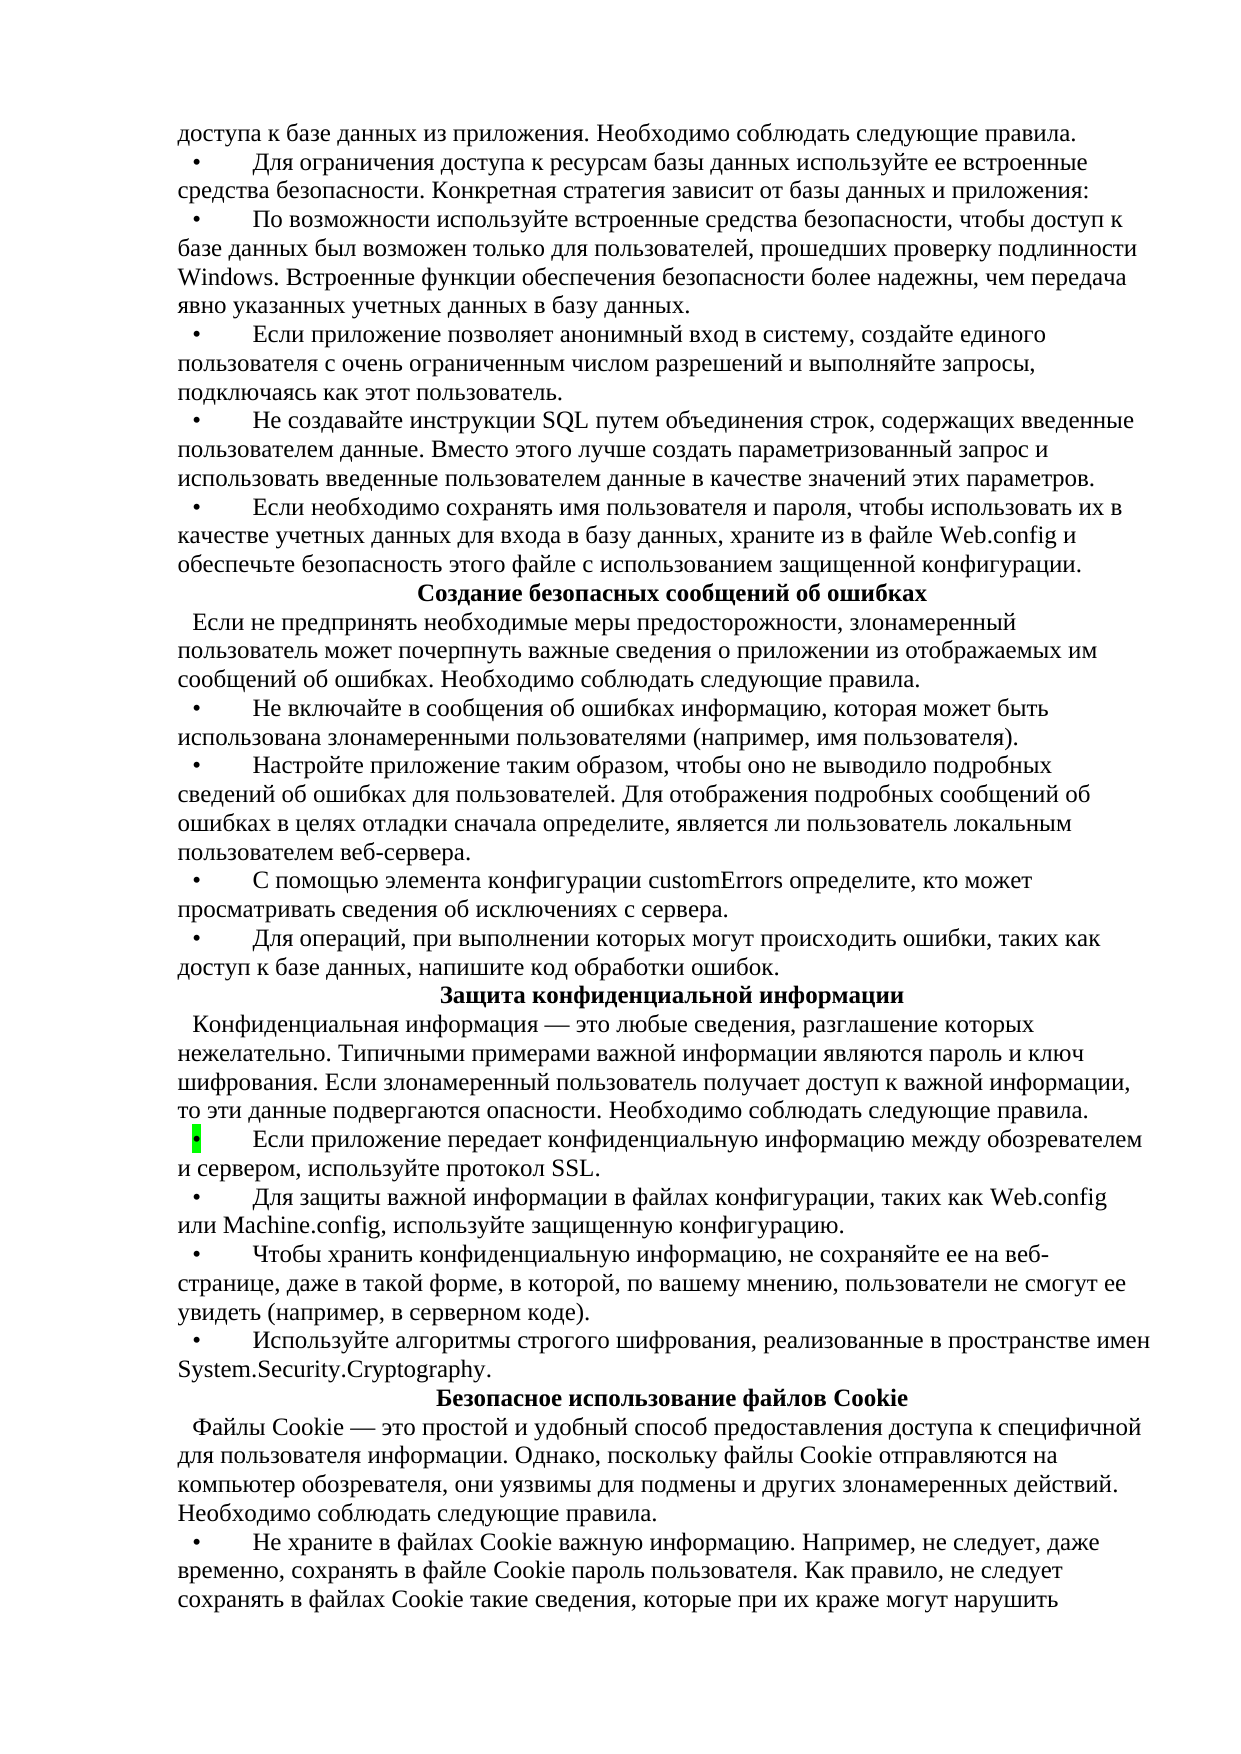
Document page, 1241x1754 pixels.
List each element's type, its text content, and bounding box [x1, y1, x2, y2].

list Если приложение позволяет анонимный вход в систему, создайте единого пользователя с очень ограниченным числом разрешений и выполняйте запросы, подключаясь как этот пользователь. [177, 319, 1152, 406]
list Чтобы хранить конфиденциальную информацию, не сохраняйте ее на веб-странице, даже в такой форме, в которой, по вашему мнению, пользователи не смогут ее увидеть (например, в серверном коде). [177, 1239, 1152, 1326]
text Безопасное использование файлов Cookie [177, 1383, 1152, 1412]
text Создание безопасных сообщений об ошибках [192, 578, 1152, 607]
text Защита конфиденциальной информации [177, 981, 1152, 1009]
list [177, 1527, 1152, 1613]
list Не включайте в сообщения об ошибках информацию, которая может быть использована злонамеренными пользователями (например, имя пользователя). [177, 693, 1152, 751]
text Конфиденциальная информация — это любые сведения, разглашение которых нежелательно. Типичными примерами важной информации являются пароль и ключ шифрования. Если злонамеренный пользователь получает доступ к важной информации, то эти данные подвергаются опасности. Необходимо соблюдать следующие правила. [177, 1009, 1152, 1124]
list Если необходимо сохранять имя пользователя и пароля, чтобы использовать их в качестве учетных данных для входа в базу данных, храните из в файле Web.config и обеспечьте безопасность этого файле с использованием защищенной конфигурации. [177, 492, 1152, 578]
list Используйте алгоритмы строгого шифрования, реализованные в пространстве имен System.Security.Cryptography. [177, 1326, 1152, 1383]
list Для защиты важной информации в файлах конфигурации, таких как Web.config или Machine.config, используйте защищенную конфигурацию. [177, 1182, 1152, 1239]
list С помощью элемента конфигурации customErrors определите, кто может просматривать сведения об исключениях с сервера. [177, 866, 1152, 923]
list Если приложение передает конфиденциальную информацию между обозревателем и сервером, используйте протокол SSL. [177, 1124, 1152, 1182]
text Файлы Cookie — это простой и удобный способ предоставления доступа к специфичной для пользователя информации. Однако, поскольку файлы Сookie отправляются на компьютер обозревателя, они уязвимы для подмены и других злонамеренных действий. Необходимо соблюдать следующие правила. [177, 1412, 1152, 1527]
list Для операций, при выполнении которых могут происходить ошибки, таких как доступ к базе данных, напишите код обработки ошибок. [177, 923, 1152, 981]
text Если не предпринять необходимые меры предосторожности, злонамеренный пользователь может почерпнуть важные сведения о приложении из отображаемых им сообщений об ошибках. Необходимо соблюдать следующие правила. [177, 607, 1152, 693]
list По возможности используйте встроенные средства безопасности, чтобы доступ к базе данных был возможен только для пользователей, прошедших проверку подлинности Windows. Встроенные функции обеспечения безопасности более надежны, чем передача явно указанных учетных данных в базу данных. [177, 204, 1152, 319]
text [177, 118, 1152, 147]
list Настройте приложение таким образом, чтобы оно не выводило подробных сведений об ошибках для пользователей. Для отображения подробных сообщений об ошибках в целях отладки сначала определите, является ли пользователь локальным пользователем веб-сервера. [177, 751, 1152, 866]
list Для ограничения доступа к ресурсам базы данных используйте ее встроенные средства безопасности. Конкретная стратегия зависит от базы данных и приложения: [177, 147, 1152, 204]
list Не создавайте инструкции SQL путем объединения строк, содержащих введенные пользователем данные. Вместо этого лучше создать параметризованный запрос и использовать введенные пользователем данные в качестве значений этих параметров. [177, 406, 1152, 492]
